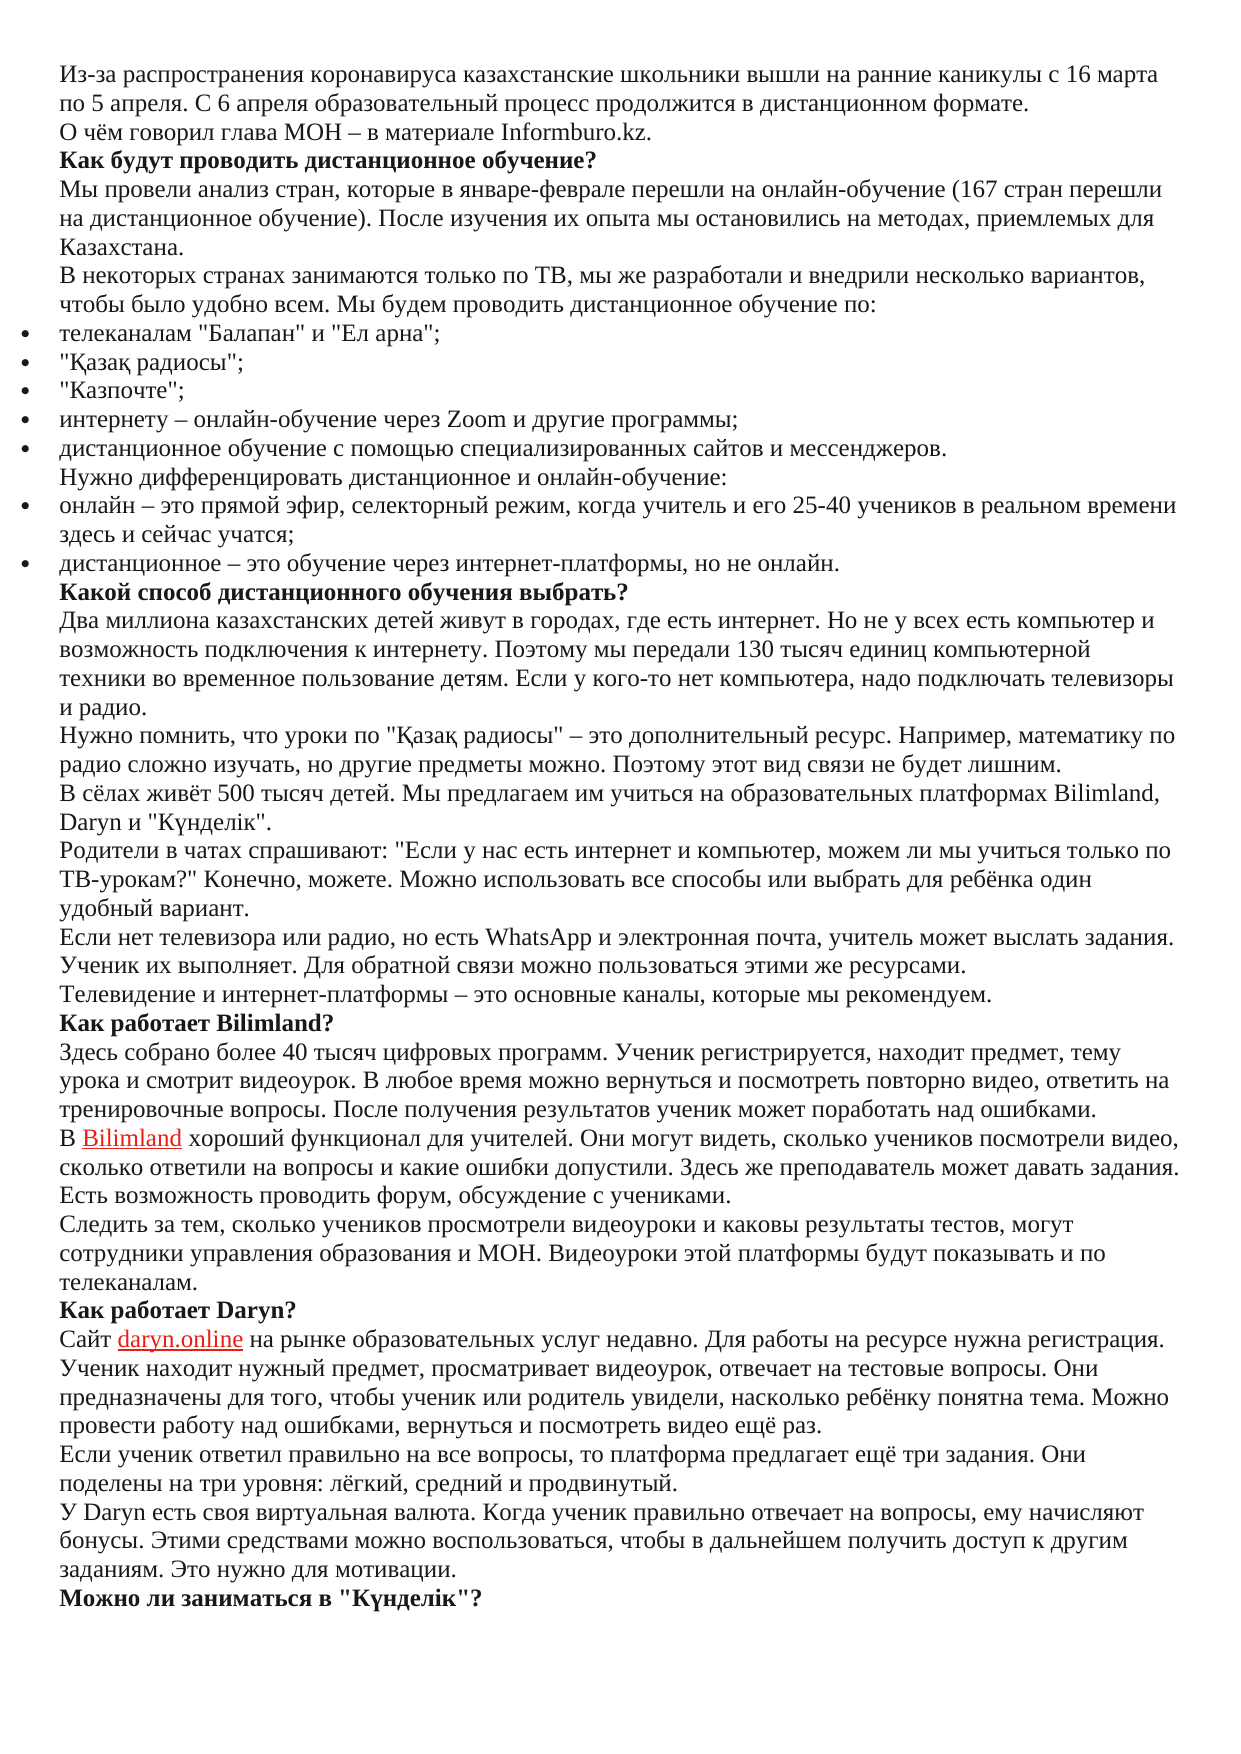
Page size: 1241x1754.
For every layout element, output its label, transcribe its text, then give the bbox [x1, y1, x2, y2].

text Здесь собрано более 40 тысяч цифровых программ. Ученик регистрируется, находит предмет, тему урока и смотрит видеоурок. В любое время можно вернуться и посмотреть повторно видео, ответить на тренировочные вопросы. После получения результатов ученик может поработать над ошибками. [59, 1037, 1181, 1123]
text Как работает Daryn? [59, 1295, 1181, 1324]
text Нужно дифференцировать дистанционное и онлайн-обучение: [59, 462, 1181, 490]
list телеканалам "Балапан" и "Ел арна"; [22, 318, 1181, 347]
text Родители в чатах спрашивают: "Если у нас есть интернет и компьютер, можем ли мы учиться только по ТВ-урокам?" Конечно, можете. Можно использовать все способы или выбрать для ребёнка один удобный вариант. [59, 835, 1181, 922]
list интернету – онлайн-обучение через Zoom и другие программы; [22, 404, 1181, 433]
text Как будут проводить дистанционное обучение? [59, 145, 1181, 174]
text В Bilimland хороший функционал для учителей. Они могут видеть, сколько учеников посмотрели видео, сколько ответили на вопросы и какие ошибки допустили. Здесь же преподаватель может давать задания. Есть возможность проводить форум, обсуждение с учениками. [59, 1123, 1181, 1209]
text Нужно помнить, что уроки по "Қазақ радиосы" – это дополнительный ресурс. Например, математику по радио сложно изучать, но другие предметы можно. Поэтому этот вид связи не будет лишним. [59, 720, 1181, 778]
text Можно ли заниматься в "Күнделік"? [59, 1583, 1181, 1612]
text Какой способ дистанционного обучения выбрать? [59, 577, 1181, 605]
text Следить за тем, сколько учеников просмотрели видеоуроки и каковы результаты тестов, могут сотрудники управления образования и МОН. Видеоуроки этой платформы будут показывать и по телеканалам. [59, 1209, 1181, 1295]
list дистанционное – это обучение через интернет-платформы, но не онлайн. [22, 548, 1181, 577]
text Телевидение и интернет-платформы – это основные каналы, которые мы рекомендуем. [59, 979, 1181, 1008]
text В некоторых странах занимаются только по ТВ, мы же разработали и внедрили несколько вариантов, чтобы было удобно всем. Мы будем проводить дистанционное обучение по: [59, 260, 1181, 318]
text Если нет телевизора или радио, но есть WhatsApp и электронная почта, учитель может выслать задания. Ученик их выполняет. Для обратной связи можно пользоваться этими же ресурсами. [59, 922, 1181, 979]
text Мы провели анализ стран, которые в январе-феврале перешли на онлайн-обучение (167 стран перешли на дистанционное обучение). После изучения их опыта мы остановились на методах, приемлемых для Казахстана. [59, 174, 1181, 260]
text О чём говорил глава МОН – в материале Informburo.kz. [59, 117, 1181, 145]
text У Daryn есть своя виртуальная валюта. Когда ученик правильно отвечает на вопросы, ему начисляют бонусы. Этими средствами можно воспользоваться, чтобы в дальнейшем получить доступ к другим заданиям. Это нужно для мотивации. [59, 1497, 1181, 1583]
text Если ученик ответил правильно на все вопросы, то платформа предлагает ещё три задания. Они поделены на три уровня: лёгкий, средний и продвинутый. [59, 1439, 1181, 1497]
text Сайт daryn.online на рынке образовательных услуг недавно. Для работы на ресурсе нужна регистрация. Ученик находит нужный предмет, просматривает видеоурок, отвечает на тестовые вопросы. Они предназначены для того, чтобы ученик или родитель увидели, насколько ребёнку понятна тема. Можно провести работу над ошибками, вернуться и посмотреть видео ещё раз. [59, 1324, 1181, 1439]
list "Қазақ радиосы"; [22, 347, 1181, 375]
list "Казпочте"; [22, 375, 1181, 404]
text Из-за распространения коронавируса казахстанские школьники вышли на ранние каникулы с 16 марта по 5 апреля. С 6 апреля образовательный процесс продолжится в дистанционном формате. [59, 59, 1181, 117]
text Как работает Bilimland? [59, 1008, 1181, 1037]
list дистанционное обучение с помощью специализированных сайтов и мессенджеров. [22, 433, 1181, 462]
text В сёлах живёт 500 тысяч детей. Мы предлагаем им учиться на образовательных платформах Bilimland, Daryn и "Күнделік". [59, 778, 1181, 835]
list онлайн – это прямой эфир, селекторный режим, когда учитель и его 25-40 учеников в реальном времени здесь и сейчас учатся; [22, 490, 1181, 548]
text Два миллиона казахстанских детей живут в городах, где есть интернет. Но не у всех есть компьютер и возможность подключения к интернету. Поэтому мы передали 130 тысяч единиц компьютерной техники во временное пользование детям. Если у кого-то нет компьютера, надо подключать телевизоры и радио. [59, 605, 1181, 720]
